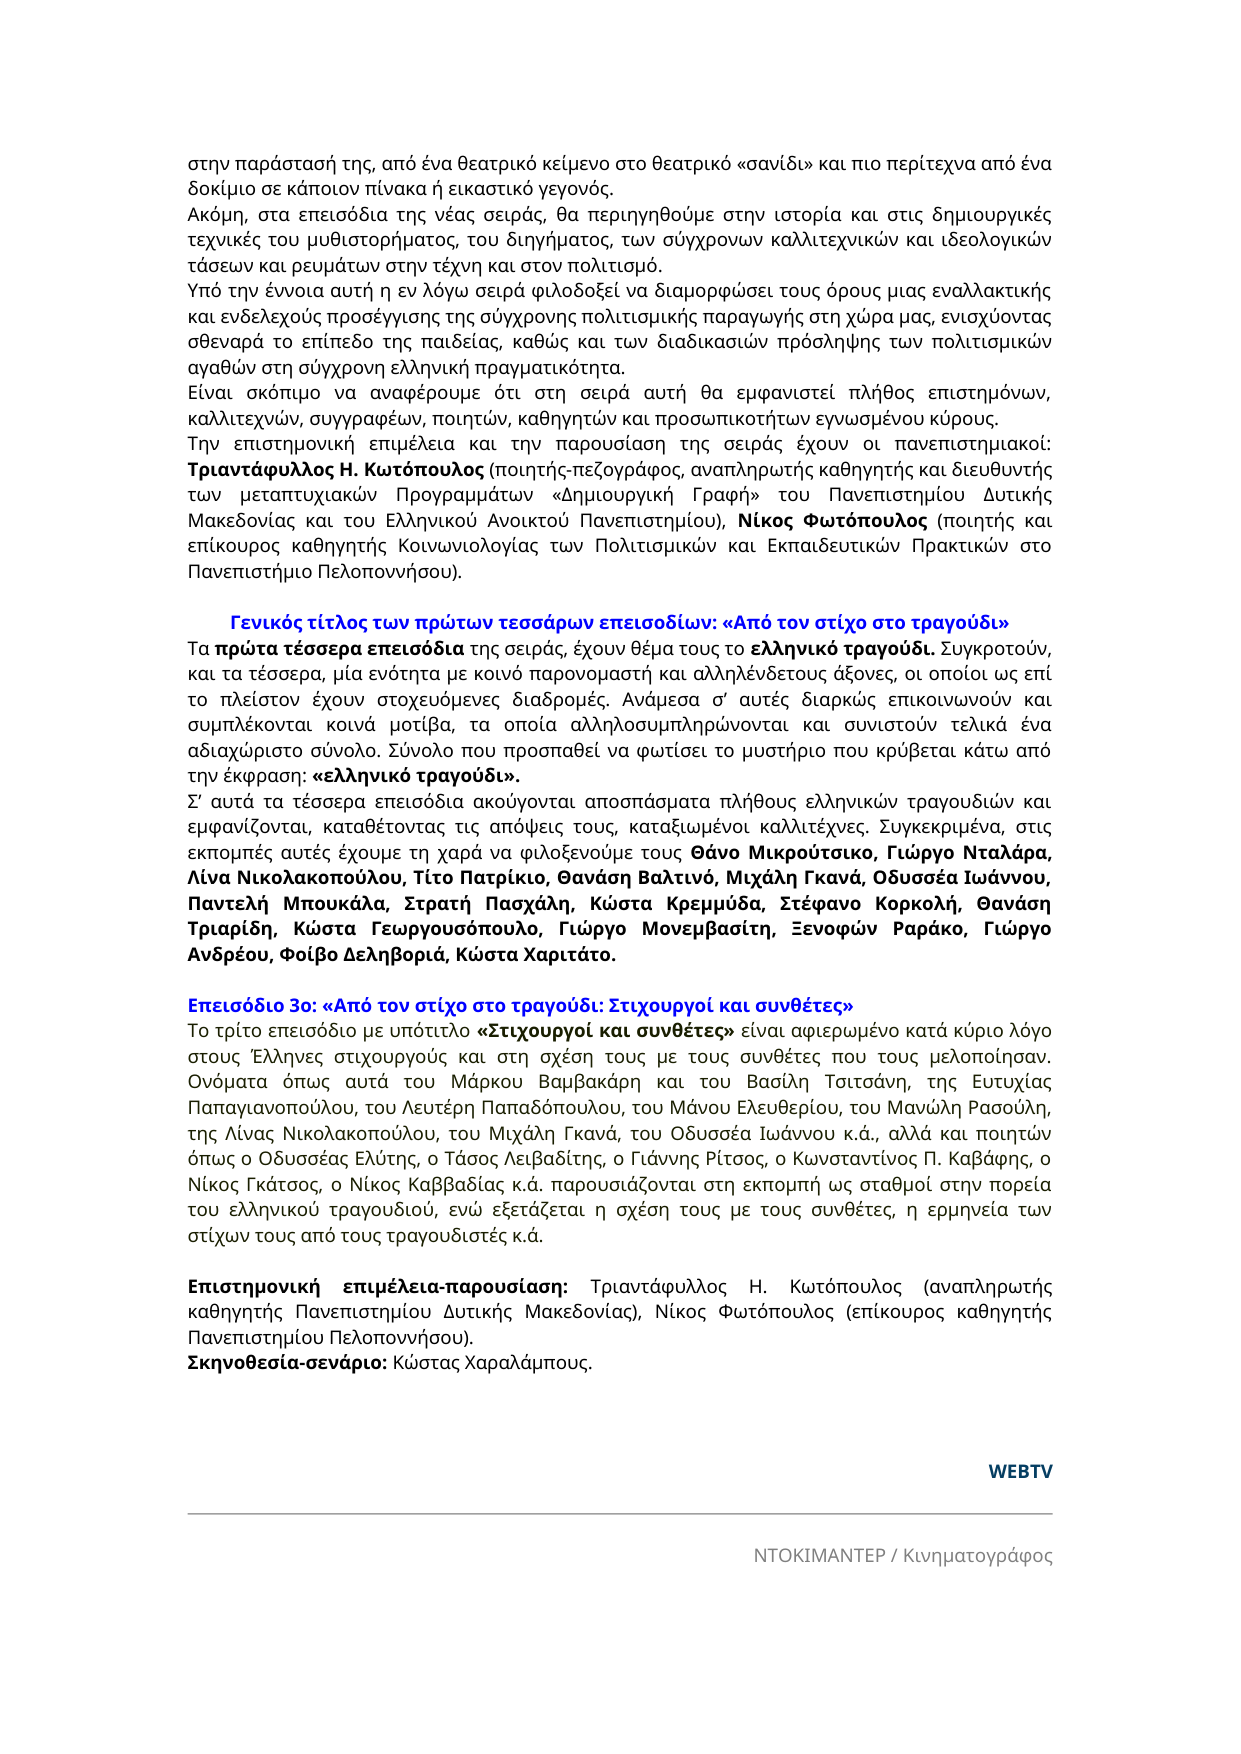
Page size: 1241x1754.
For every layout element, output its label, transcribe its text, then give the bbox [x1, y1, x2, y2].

text Τα πρώτα τέσσερα επεισόδια της σειράς, έχουν θέμα τους το ελληνικό τραγούδι. Συγκροτούν, και τα τέσσερα, μία ενότητα με κοινό παρονομαστή και αλληλένδετους άξονες, οι οποίοι ως επί το πλείστον έχουν στοχευόμενες διαδρομές. Ανάμεσα σ’ αυτές διαρκώς επικοινωνούν και συμπλέκονται κοινά μοτίβα, τα οποία αλληλοσυμπληρώνονται και συνιστούν τελικά ένα αδιαχώριστο σύνολο. Σύνολο που προσπαθεί να φωτίσει το μυστήριο που κρύβεται κάτω από την έκφραση: «ελληνικό τραγούδι». [187, 635, 1053, 788]
text Επιστημονική επιμέλεια-παρουσίαση: Τριαντάφυλλος Η. Κωτόπουλος (αναπληρωτής καθηγητής Πανεπιστημίου Δυτικής Μακεδονίας), Νίκος Φωτόπουλος (επίκουρος καθηγητής Πανεπιστημίου Πελοποννήσου). [187, 1247, 1053, 1349]
text Είναι σκόπιμο να αναφέρουμε ότι στη σειρά αυτή θα εμφανιστεί πλήθος επιστημόνων, καλλιτεχνών, συγγραφέων, ποιητών, καθηγητών και προσωπικοτήτων εγνωσμένου κύρους. [187, 380, 1053, 431]
text WEBTV [187, 1458, 1053, 1484]
text Την επιστημονική επιμέλεια και την παρουσίαση της σειράς έχουν οι πανεπιστημιακοί: Τριαντάφυλλος Η. Κωτόπουλος (ποιητής-πεζογράφος, αναπληρωτής καθηγητής και διευθυντής των μεταπτυχιακών Προγραμμάτων «Δημιουργική Γραφή» του Πανεπιστημίου Δυτικής Μακεδονίας και του Ελληνικού Ανοικτού Πανεπιστημίου), Νίκος Φωτόπουλος (ποιητής και επίκουρος καθηγητής Κοινωνιολογίας των Πολιτισμικών και Εκπαιδευτικών Πρακτικών στο Πανεπιστήμιο Πελοποννήσου). [187, 431, 1053, 584]
text Γενικός τίτλος των πρώτων τεσσάρων επεισοδίων: «Από τον στίχο στο τραγούδι» [187, 609, 1053, 635]
text Το τρίτο επεισόδιο με υπότιτλο «Στιχουργοί και συνθέτες» είναι αφιερωμένο κατά κύριο λόγο στους Έλληνες στιχουργούς και στη σχέση τους με τους συνθέτες που τους μελοποίησαν. Ονόματα όπως αυτά του Μάρκου Βαμβακάρη και του Βασίλη Τσιτσάνη, της Ευτυχίας Παπαγιανοπούλου, του Λευτέρη Παπαδόπουλου, του Μάνου Ελευθερίου, του Μανώλη Ρασούλη, της Λίνας Νικολακοπούλου, του Μιχάλη Γκανά, του Οδυσσέα Ιωάννου κ.ά., αλλά και ποιητών όπως ο Οδυσσέας Ελύτης, ο Τάσος Λειβαδίτης, ο Γιάννης Ρίτσος, ο Κωνσταντίνος Π. Καβάφης, ο Νίκος Γκάτσος, ο Νίκος Καββαδίας κ.ά. παρουσιάζονται στη εκπομπή ως σταθμοί στην πορεία του ελληνικού τραγουδιού, ενώ εξετάζεται η σχέση τους με τους συνθέτες, η ερμηνεία των στίχων τους από τους τραγουδιστές κ.ά. [187, 1018, 1053, 1247]
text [187, 150, 1053, 201]
text ΝΤΟΚΙΜΑΝΤΕΡ / Κινηματογράφος [187, 1542, 1053, 1567]
text Επεισόδιο 3ο: «Από τον στίχο στο τραγούδι: Στιχουργοί και συνθέτες» [187, 992, 1053, 1018]
text Σ’ αυτά τα τέσσερα επεισόδια ακούγονται αποσπάσματα πλήθους ελληνικών τραγουδιών και εμφανίζονται, καταθέτοντας τις απόψεις τους, καταξιωμένοι καλλιτέχνες. Συγκεκριμένα, στις εκπομπές αυτές έχουμε τη χαρά να φιλοξενούμε τους Θάνο Μικρούτσικο, Γιώργο Νταλάρα, Λίνα Νικολακοπούλου, Τίτο Πατρίκιο, Θανάση Βαλτινό, Μιχάλη Γκανά, Οδυσσέα Ιωάννου, Παντελή Μπουκάλα, Στρατή Πασχάλη, Κώστα Κρεμμύδα, Στέφανο Κορκολή, Θανάση Τριαρίδη, Κώστα Γεωργουσόπουλο, Γιώργο Μονεμβασίτη, Ξενοφών Ραράκο, Γιώργο Ανδρέου, Φοίβο Δεληβοριά, Κώστα Χαριτάτο. [187, 788, 1053, 967]
text Σκηνοθεσία-σενάριο: Κώστας Χαραλάμπους. [187, 1349, 1053, 1375]
text Υπό την έννοια αυτή η εν λόγω σειρά φιλοδοξεί να διαμορφώσει τους όρους μιας εναλλακτικής και ενδελεχούς προσέγγισης της σύγχρονης πολιτισμικής παραγωγής στη χώρα μας, ενισχύοντας σθεναρά το επίπεδο της παιδείας, καθώς και των διαδικασιών πρόσληψης των πολιτισμικών αγαθών στη σύγχρονη ελληνική πραγματικότητα. [187, 278, 1053, 380]
text Ακόμη, στα επεισόδια της νέας σειράς, θα περιηγηθούμε στην ιστορία και στις δημιουργικές τεχνικές του μυθιστορήματος, του διηγήματος, των σύγχρονων καλλιτεχνικών και ιδεολογικών τάσεων και ρευμάτων στην τέχνη και στον πολιτισμό. [187, 201, 1053, 278]
